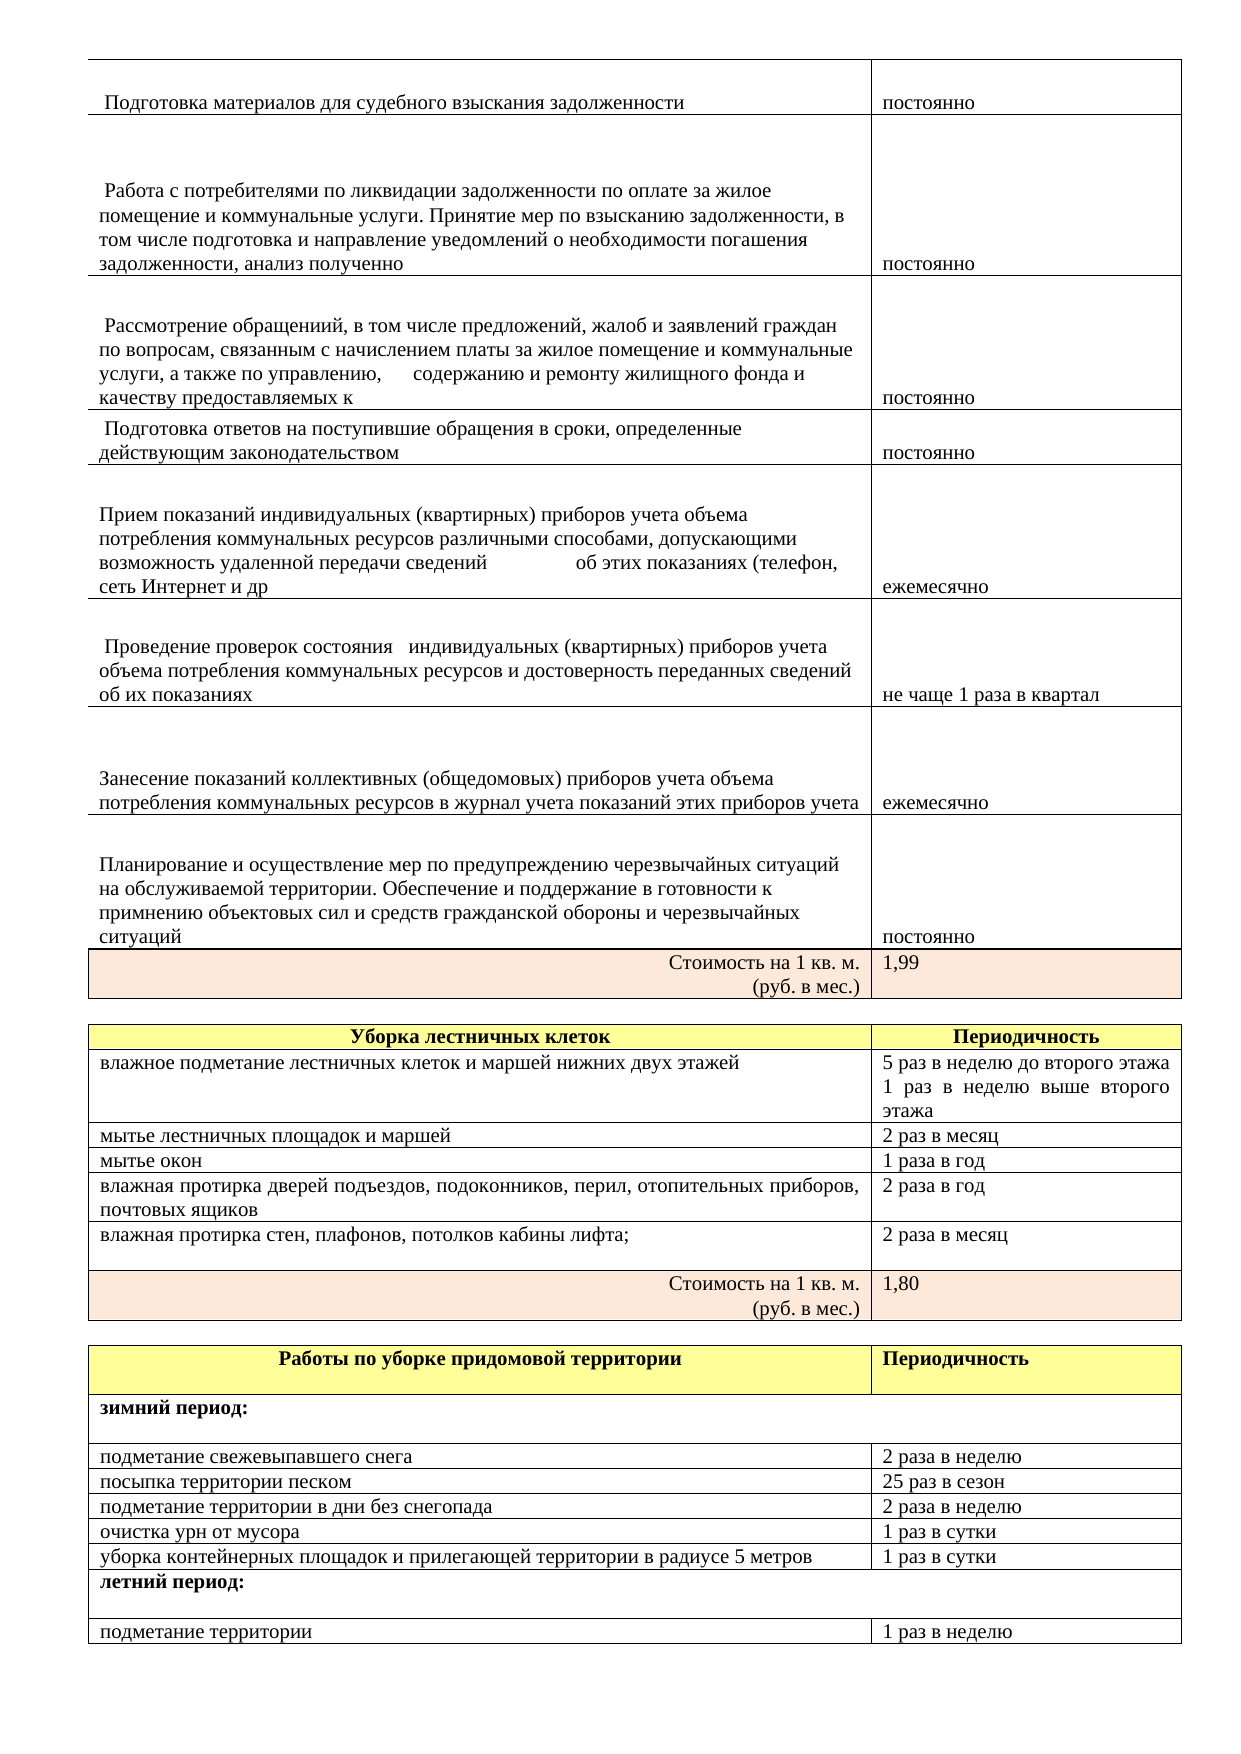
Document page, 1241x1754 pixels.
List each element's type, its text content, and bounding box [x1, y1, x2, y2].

table_cell 1 раз в неделю [872, 1619, 1181, 1643]
table_header Уборка лестничных клеток [89, 1025, 871, 1048]
table_cell Рассмотрение обращениий, в том числе предложений, жалоб и заявлений граждан по вопросам, связанным с начислением платы за жилое помещение и коммунальные услуги, а также по управлению, содержанию и ремонту жилищного фонда и качеству предоставляемых к [88, 276, 871, 409]
table_cell 2 раза в неделю [872, 1494, 1181, 1518]
table_cell Подготовка материалов для судебного взыскания задолженности [88, 60, 871, 114]
table_header Стоимость на 1 кв. м. (руб. в мес.) [89, 950, 871, 998]
table_cell летний период: [89, 1570, 1181, 1618]
table_cell посыпка территории песком [89, 1469, 871, 1493]
table_header Периодичность [872, 1346, 1181, 1394]
table_cell подметание свежевыпавшего снега [89, 1444, 871, 1468]
table_cell Занесение показаний коллективных (общедомовых) приборов учета объема потребления коммунальных ресурсов в журнал учета показаний этих приборов учета [88, 707, 871, 814]
table_cell 1 раза в год [872, 1148, 1181, 1172]
table_cell мытье лестничных площадок и маршей [89, 1123, 871, 1147]
table_cell подметание территории [89, 1619, 871, 1643]
table_cell влажное подметание лестничных клеток и маршей нижних двух этажей [89, 1050, 871, 1122]
table_cell постоянно [872, 276, 1181, 409]
table_cell постоянно [872, 60, 1181, 114]
table_cell ежемесячно [872, 707, 1181, 814]
table_cell 2 раза в месяц [872, 1222, 1181, 1270]
table_cell очистка урн от мусора [89, 1519, 871, 1543]
table_cell зимний период: [89, 1395, 1181, 1443]
table_header Работы по уборке придомовой территории [89, 1346, 871, 1394]
table_cell 1 раз в сутки [872, 1519, 1181, 1543]
table_cell влажная протирка дверей подъездов, подоконников, перил, отопительных приборов, почтовых ящиков [89, 1173, 871, 1221]
table_cell Планирование и осуществление мер по предупреждению черезвычайных ситуаций на обслуживаемой территории. Обеспечение и поддержание в готовности к примнению объектовых сил и средств гражданской обороны и черезвычайных ситуаций [88, 815, 871, 948]
table_cell постоянно [872, 410, 1181, 464]
table_cell 2 раза в неделю [872, 1444, 1181, 1468]
table_cell постоянно [872, 815, 1181, 948]
table_cell подметание территории в дни без снегопада [89, 1494, 871, 1518]
table_cell не чаще 1 раза в квартал [872, 599, 1181, 706]
table_cell 2 раз в месяц [872, 1123, 1181, 1147]
table_cell Подготовка ответов на поступившие обращения в сроки, определенные действующим законодательством [88, 410, 871, 464]
table_cell 1,80 [872, 1271, 1181, 1319]
table_cell 1 раз в сутки [872, 1544, 1181, 1568]
table_cell 25 раз в сезон [872, 1469, 1181, 1493]
table_cell влажная протирка стен, плафонов, потолков кабины лифта; [89, 1222, 871, 1270]
table_header 1,99 [872, 950, 1181, 998]
table_cell Работа с потребителями по ликвидации задолженности по оплате за жилое помещение и коммунальные услуги. Принятие мер по взысканию задолженности, в том числе подготовка и направление уведомлений о необходимости погашения задолженности, анализ полученно [88, 115, 871, 275]
table_cell Стоимость на 1 кв. м. (руб. в мес.) [89, 1271, 871, 1319]
table_cell 5 раз в неделю до второго этажа 1 раз в неделю выше второго этажа [872, 1050, 1181, 1122]
table_cell Проведение проверок состояния индивидуальных (квартирных) приборов учета объема потребления коммунальных ресурсов и достоверность переданных сведений об их показаниях [88, 599, 871, 706]
table_header Периодичность [872, 1025, 1181, 1048]
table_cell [89, 1544, 871, 1568]
table_cell 2 раза в год [872, 1173, 1181, 1221]
table_cell постоянно [872, 115, 1181, 275]
table_cell ежемесячно [872, 465, 1181, 598]
table_cell мытье окон [89, 1148, 871, 1172]
table_cell Прием показаний индивидуальных (квартирных) приборов учета объема потребления коммунальных ресурсов различными способами, допускающими возможность удаленной передачи сведений об этих показаниях (телефон, сеть Интернет и др [88, 465, 871, 598]
